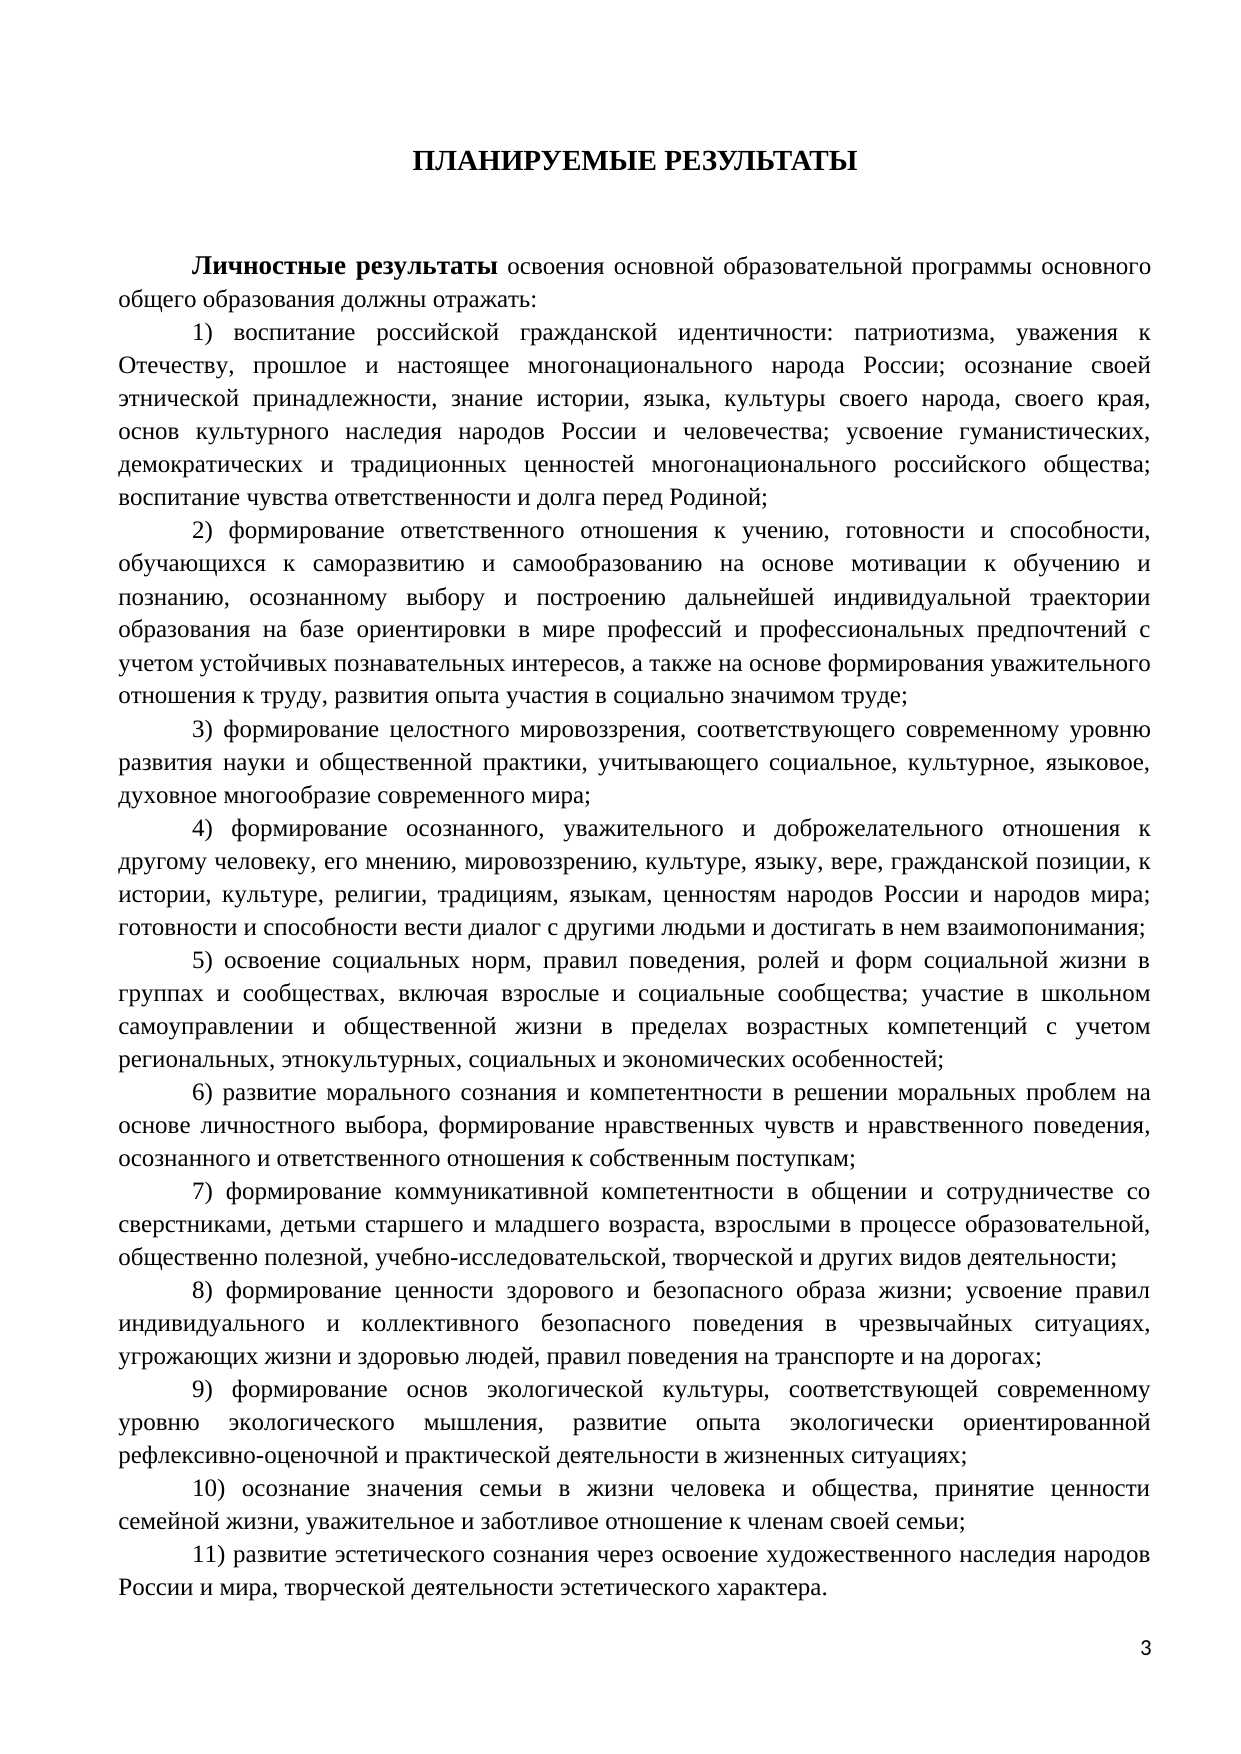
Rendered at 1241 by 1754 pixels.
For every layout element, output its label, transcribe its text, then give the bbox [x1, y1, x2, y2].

text Личностные результаты освоения основной образовательной программы основного общего образования должны отражать: [118, 249, 1152, 313]
text 10) осознание значения семьи в жизни человека и общества, принятие ценности семейной жизни, уважительное и заботливое отношение к членам своей семьи; [118, 1473, 1152, 1535]
text 2) формирование ответственного отношения к учению, готовности и способности, обучающихся к саморазвитию и самообразованию на основе мотивации к обучению и познанию, осознанному выбору и построению дальнейшей индивидуальной траектории образования на базе ориентировки в мире профессий и профессиональных предпочтений с учетом устойчивых познавательных интересов, а также на основе формирования уважительного отношения к труду, развития опыта участия в социально значимом труде; [118, 516, 1152, 709]
text 5) освоение социальных норм, правил поведения, ролей и форм социальной жизни в группах и сообществах, включая взрослые и социальные сообщества; участие в школьном самоуправлении и общественной жизни в пределах возрастных компетенций с учетом региональных, этнокультурных, социальных и экономических особенностей; [118, 945, 1152, 1073]
text 1) воспитание российской гражданской идентичности: патриотизма, уважения к Отечеству, прошлое и настоящее многонационального народа России; осознание своей этнической принадлежности, знание истории, языка, культуры своего народа, своего края, основ культурного наследия народов России и человечества; усвоение гуманистических, демократических и традиционных ценностей многонационального российского общества; воспитание чувства ответственности и долга перед Родиной; [118, 317, 1152, 511]
text 8) формирование ценности здорового и безопасного образа жизни; усвоение правил индивидуального и коллективного безопасного поведения в чрезвычайных ситуациях, угрожающих жизни и здоровью людей, правил поведения на транспорте и на дорогах; [118, 1275, 1152, 1370]
text 6) развитие морального сознания и компетентности в решении моральных проблем на основе личностного выбора, формирование нравственных чувств и нравственного поведения, осознанного и ответственного отношения к собственным поступкам; [118, 1077, 1152, 1172]
subtitle Планируемые результаты [118, 143, 1152, 177]
text 4) формирование осознанного, уважительного и доброжелательного отношения к другому человеку, его мнению, мировоззрению, культуре, языку, вере, гражданской позиции, к истории, культуре, религии, традициям, языкам, ценностям народов России и народов мира; готовности и способности вести диалог с другими людьми и достигать в нем взаимопонимания; [118, 813, 1152, 941]
text 3) формирование целостного мировоззрения, соответствующего современному уровню развития науки и общественной практики, учитывающего социальное, культурное, языковое, духовное многообразие современного мира; [118, 714, 1152, 808]
text 9) формирование основ экологической культуры, соответствующей современному уровню экологического мышления, развитие опыта экологически ориентированной рефлексивно-оценочной и практической деятельности в жизненных ситуациях; [118, 1374, 1152, 1469]
text 7) формирование коммуникативной компетентности в общении и сотрудничестве со сверстниками, детьми старшего и младшего возраста, взрослыми в процессе образовательной, общественно полезной, учебно-исследовательской, творческой и других видов деятельности; [118, 1176, 1152, 1271]
text 11) развитие эстетического сознания через освоение художественного наследия народов России и мира, творческой деятельности эстетического характера. [118, 1539, 1152, 1601]
